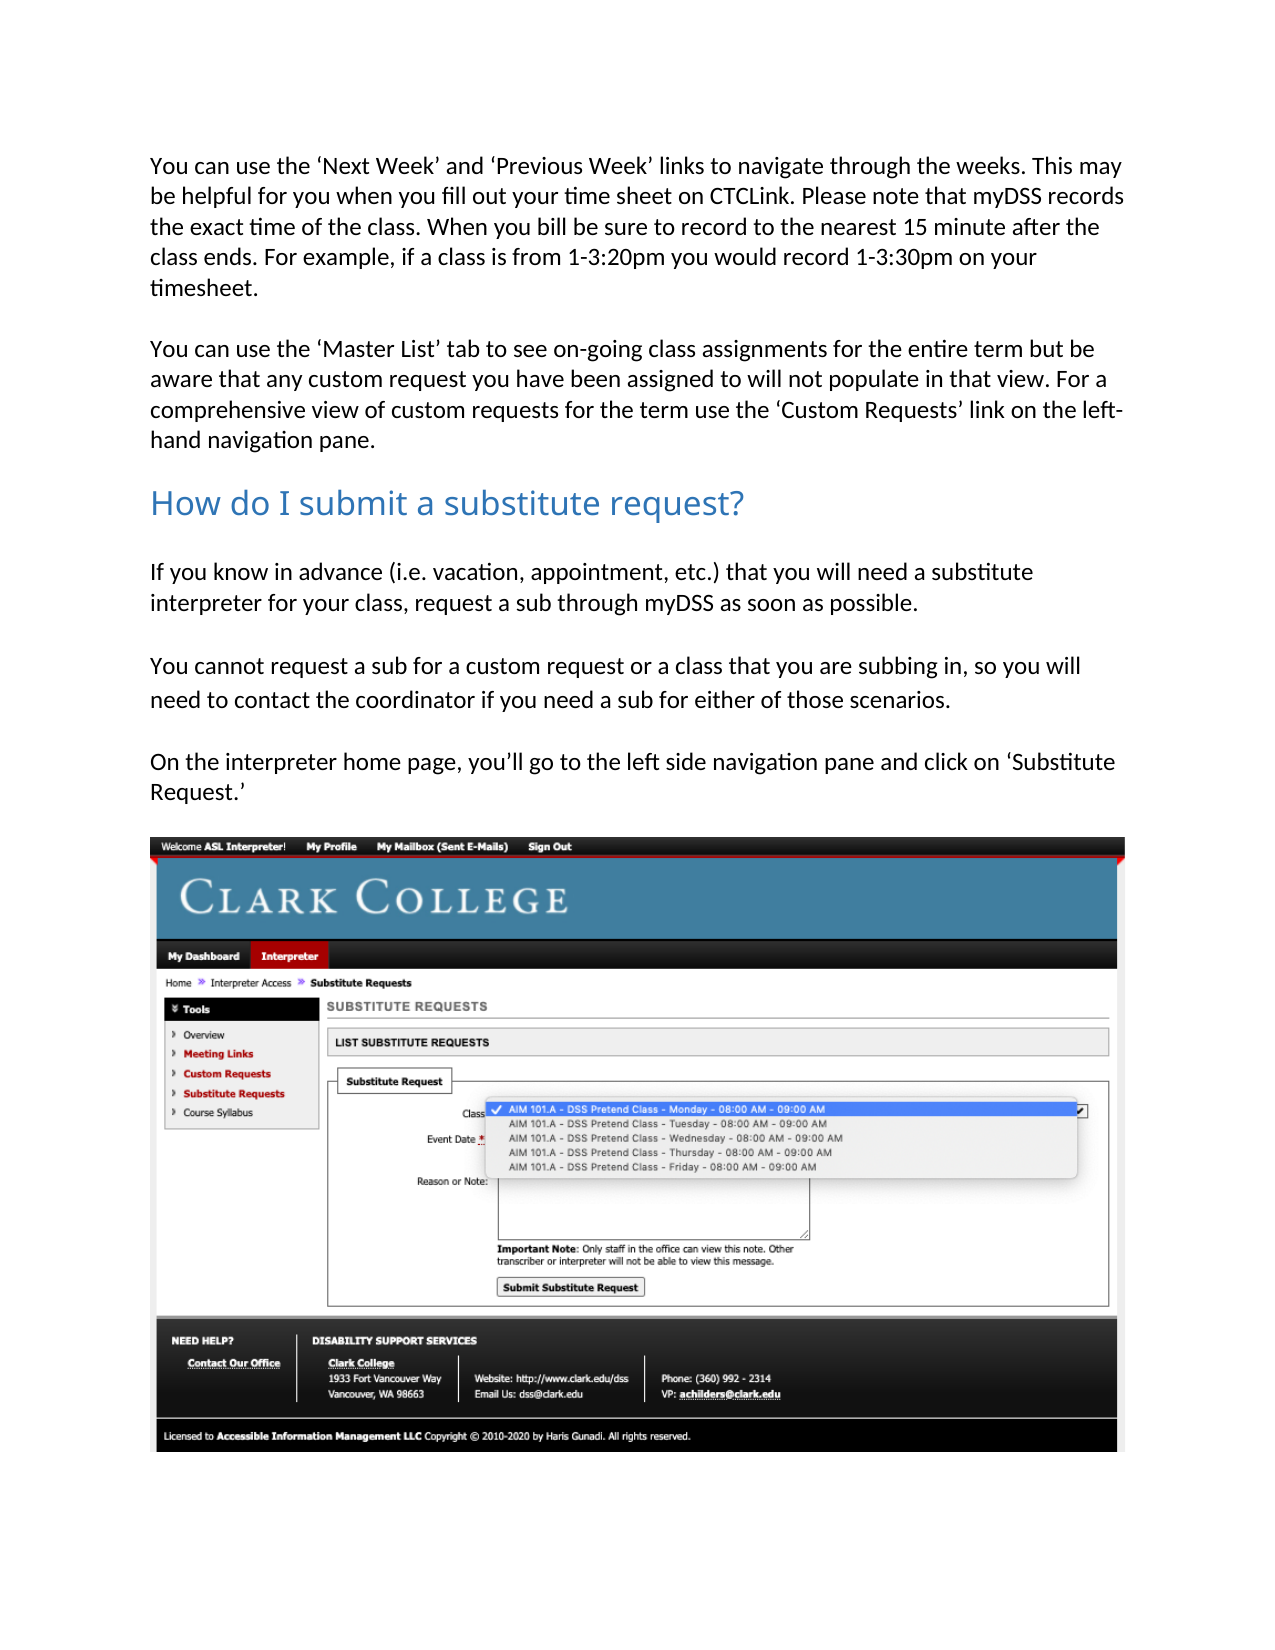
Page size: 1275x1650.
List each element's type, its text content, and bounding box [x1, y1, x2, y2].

text You can use the ‘Master List’ tab to see on-going class assignments for the entire term but be aware that any custom request you have been assigned to will not populate in that view. For a comprehensive view of custom requests for the term use the ‘Custom Requests’ link on the left-hand navigation pane. [150, 333, 1125, 455]
subtitle How do I submit a substitute request? [150, 480, 1125, 526]
picture [150, 837, 1125, 1452]
text You cannot request a sub for a custom request or a class that you are subbing in, so you will need to contact the coordinator if you need a sub for either of those scenarios. [150, 648, 1125, 715]
text You can use the ‘Next Week’ and ‘Previous Week’ links to navigate through the weeks. This may be helpful for you when you fill out your time sheet on CTCLink. Please note that myDSS records the exact time of the class. When you bill be sure to record to the nearest 15 minute after the class ends. For example, if a class is from 1-3:20pm you would record 1-3:30pm on your timesheet. [150, 150, 1125, 303]
text If you know in advance (i.e. vacation, appointment, etc.) that you will need a substitute interpreter for your class, request a sub through myDSS as soon as possible. [150, 556, 1125, 617]
text On the interpreter home page, you’ll go to the left side navigation pane and click on ‘Substitute Request.’ [150, 746, 1125, 807]
